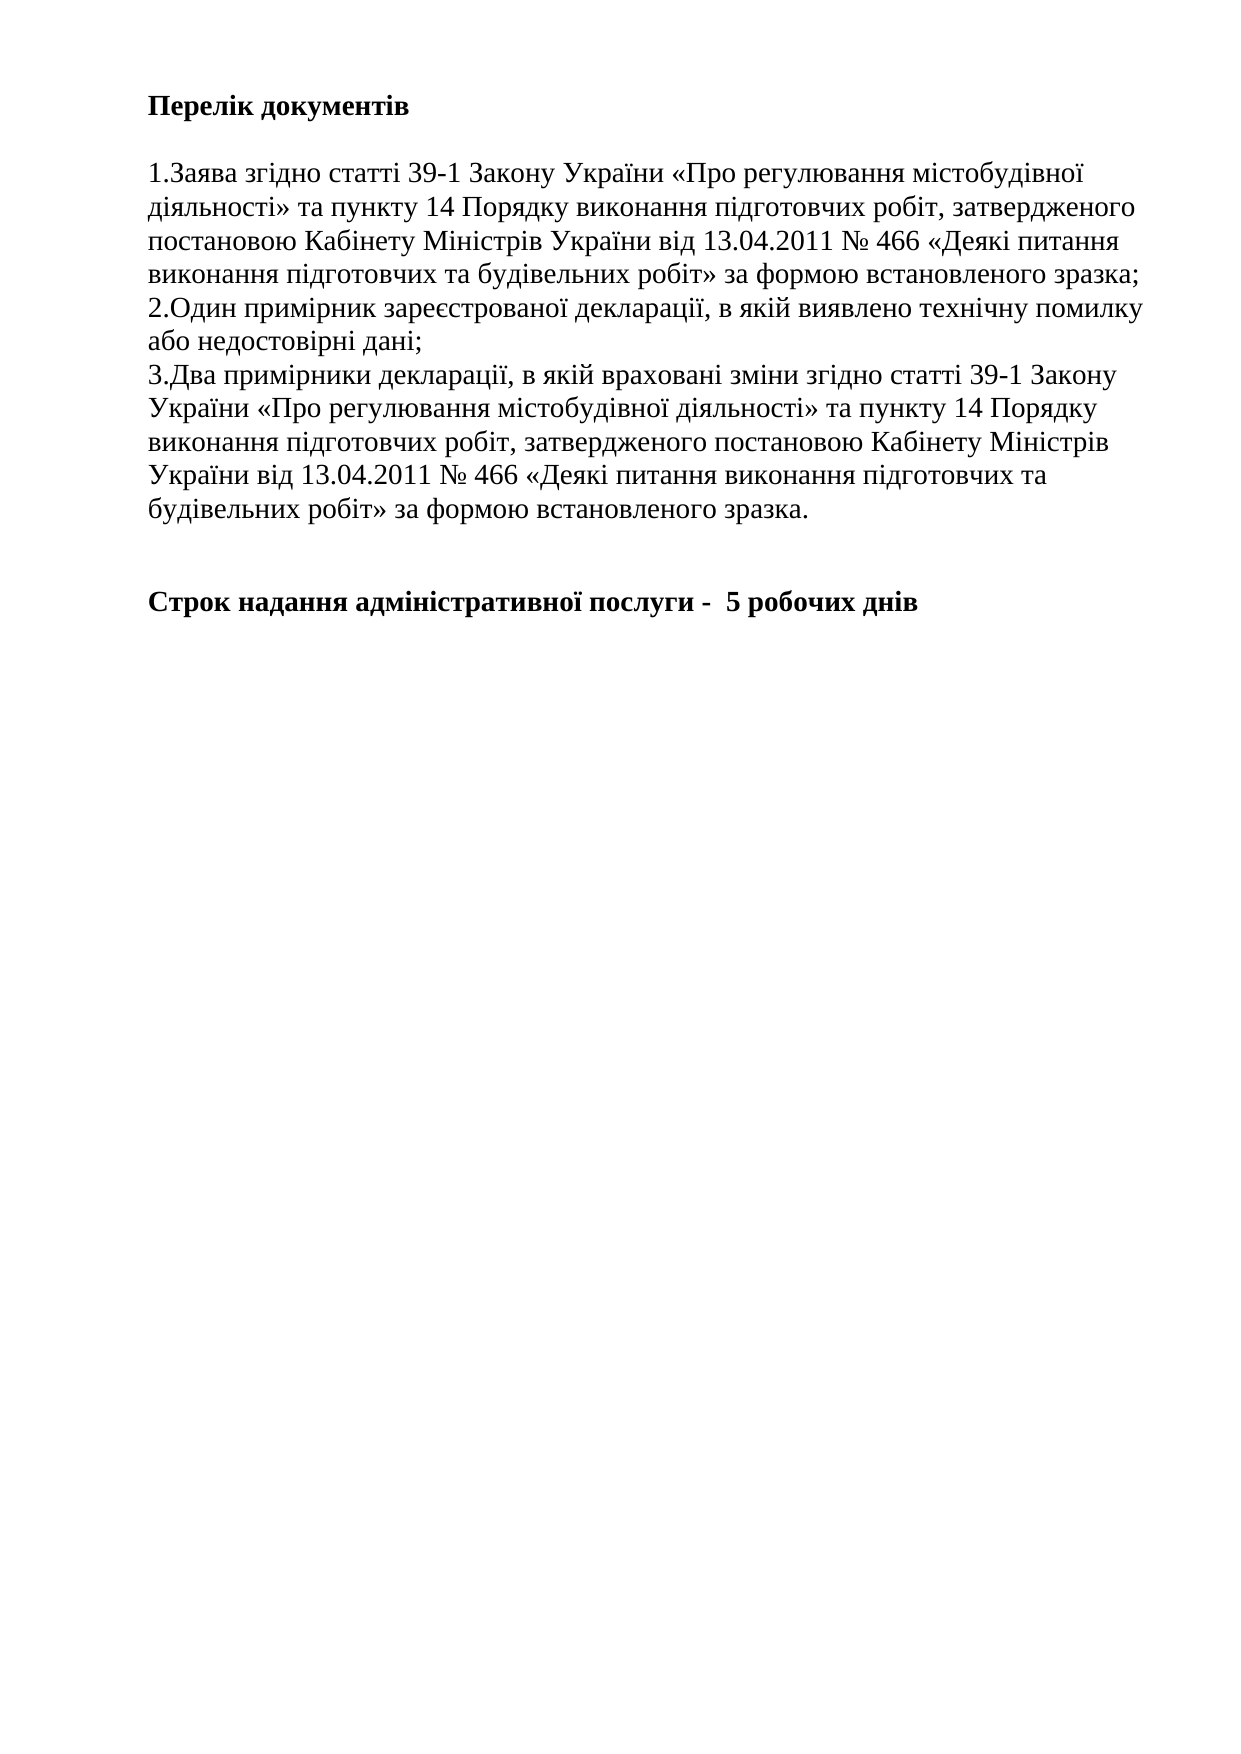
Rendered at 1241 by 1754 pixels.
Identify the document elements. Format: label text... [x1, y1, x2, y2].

text 1.Заява згідно статті 39-1 Закону України «Про регулювання містобудівної діяльності» та пункту 14 Порядку виконання підготовчих робіт, затвердженого постановою Кабінету Міністрів України від 13.04.2011 № 466 «Деякі питання виконання підготовчих та будівельних робіт» за формою встановленого зразка; [148, 156, 1152, 290]
text 2.Один примірник зареєстрованої декларації, в якій виявлено технічну помилку або недостовірні дані; [148, 290, 1152, 357]
text Строк надання адміністративної послуги - 5 робочих днів [148, 584, 1152, 617]
text Перелік документів [148, 88, 1152, 122]
text 3.Два примірники декларації, в якій враховані зміни згідно статті 39-1 Закону України «Про регулювання містобудівної діяльності» та пункту 14 Порядку виконання підготовчих робіт, затвердженого постановою Кабінету Міністрів України від 13.04.2011 № 466 «Деякі питання виконання підготовчих та будівельних робіт» за формою встановленого зразка. [148, 357, 1152, 524]
